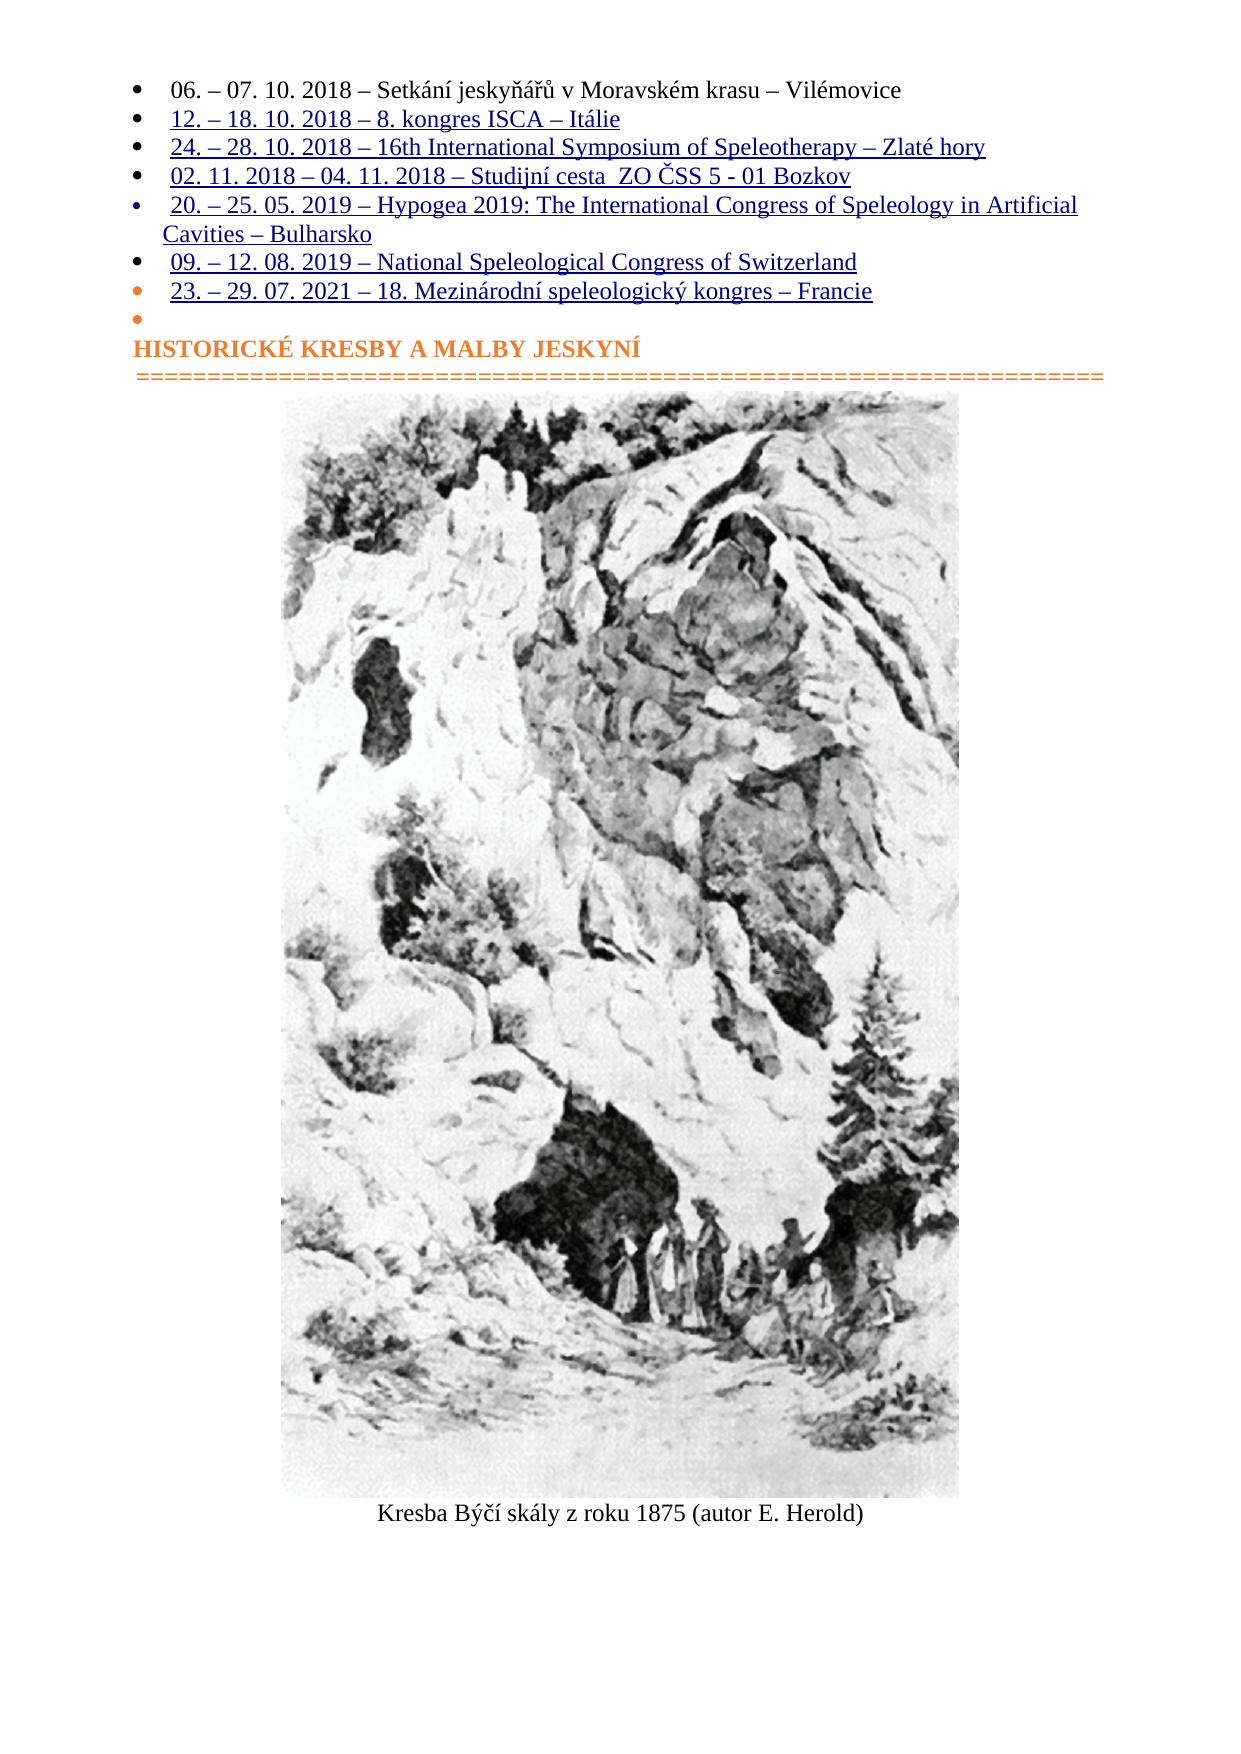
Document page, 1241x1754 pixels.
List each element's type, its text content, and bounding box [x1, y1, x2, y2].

picture [281, 391, 959, 1498]
text Kresba Býčí skály z roku 1875 (autor E. Herold) [133, 1498, 1107, 1526]
text Cavities – Bulharsko [162, 219, 1107, 247]
text ==================================================================== [133, 362, 1107, 391]
list 06. – 07. 10. 2018 – Setkání jeskyňářů v Moravském krasu – Vilémovice [133, 75, 1107, 104]
list 09. – 12. 08. 2019 – National Speleological Congress of Switzerland [133, 247, 1107, 276]
list 02. 11. 2018 – 04. 11. 2018 – Studijní cesta ZO ČSS 5 - 01 Bozkov [133, 161, 1107, 190]
list 12. – 18. 10. 2018 – 8. kongres ISCA – Itálie [133, 104, 1107, 132]
list 23. – 29. 07. 2021 – 18. Mezinárodní speleologický kongres – Francie [133, 276, 1107, 305]
text HISTORICKÉ KRESBY A MALBY JESKYNÍ [133, 334, 1107, 362]
list 24. – 28. 10. 2018 – 16th International Symposium of Speleotherapy – Zlaté hory [133, 132, 1107, 161]
list 20. – 25. 05. 2019 – Hypogea 2019: The International Congress of Speleology in Artificial [133, 190, 1107, 219]
